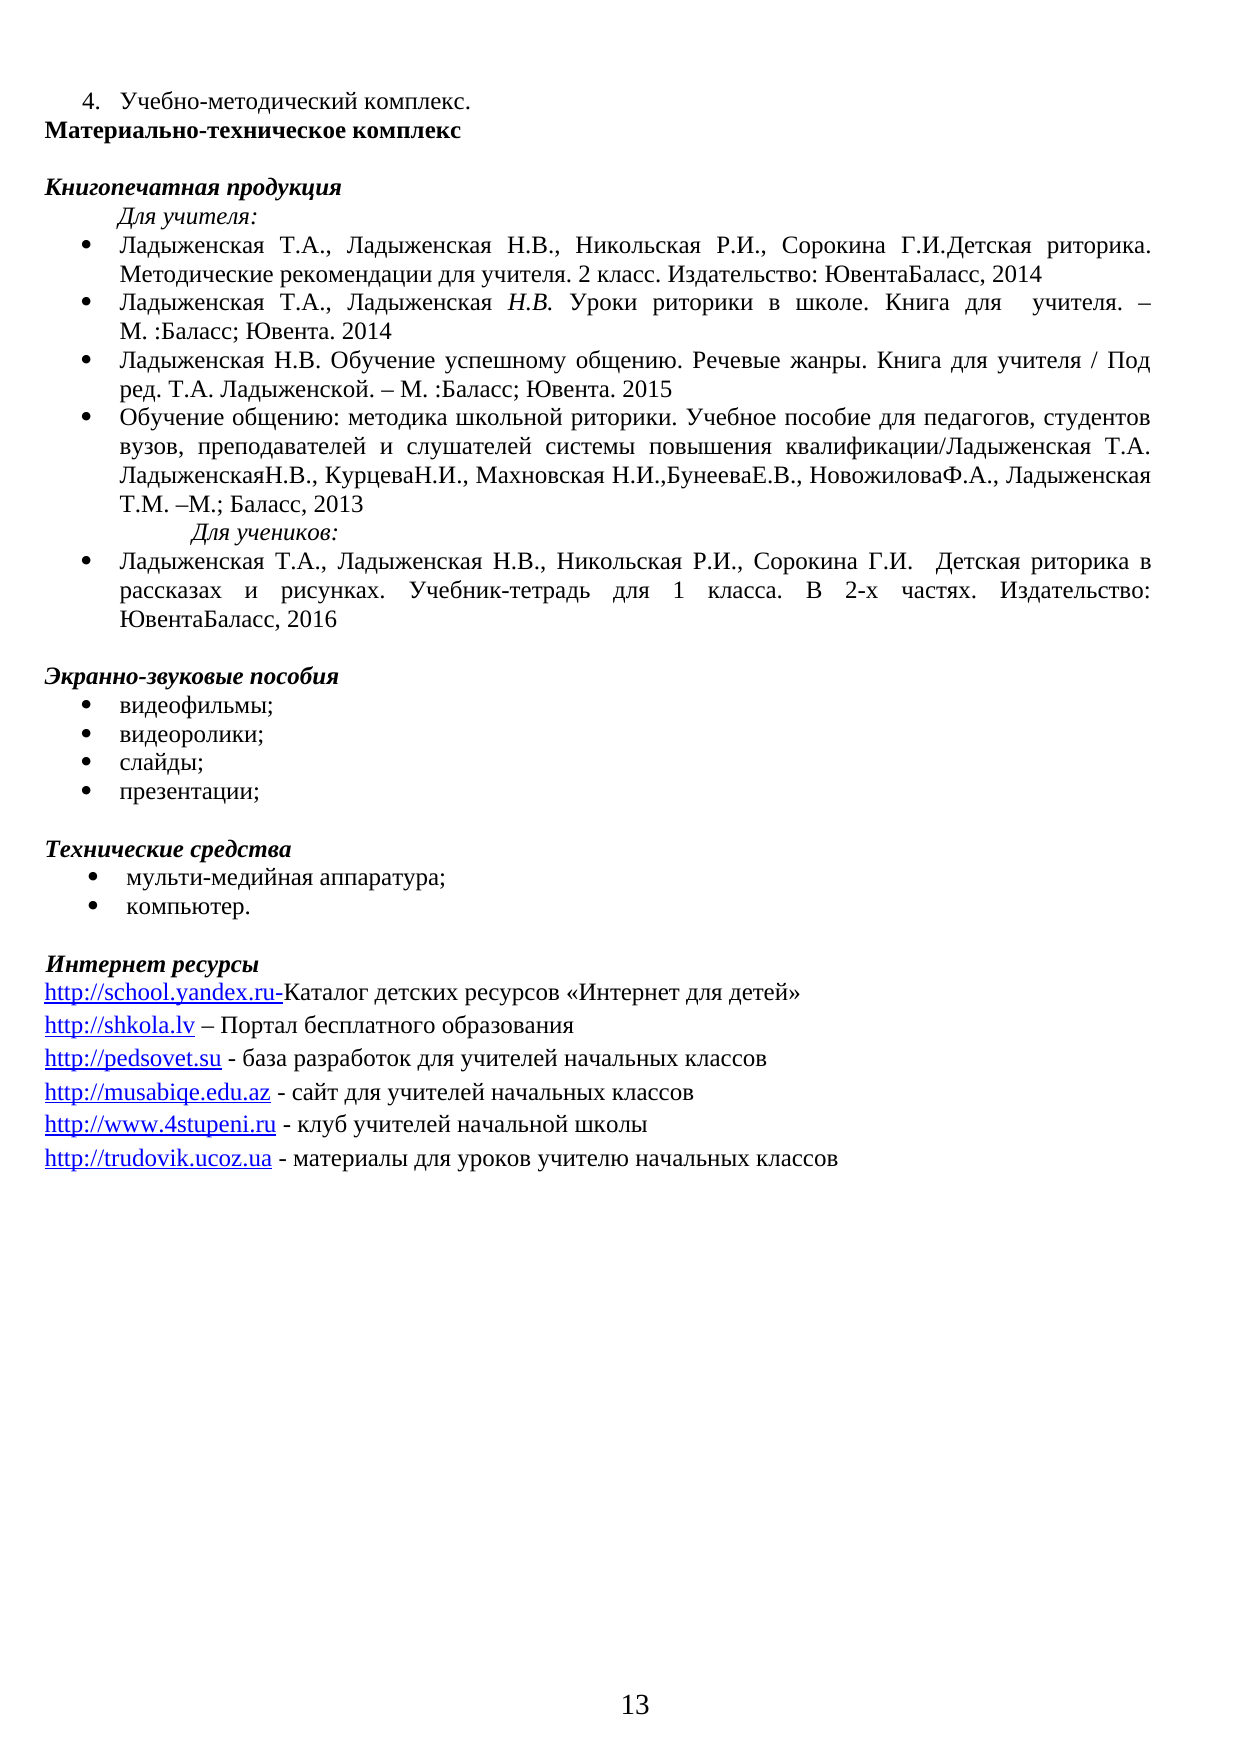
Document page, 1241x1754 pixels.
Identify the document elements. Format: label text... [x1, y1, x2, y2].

list Ладыженская Т.А., Ладыженская Н.В., Никольская Р.И., Сорокина Г.И.Детская риторика. Методические рекомендации для учителя. 2 класс. Издательство: ЮвентаБаласс, 2014 [82, 230, 1152, 287]
list мульти-медийная аппаратура; [89, 862, 1152, 891]
text Интернет ресурсы [0, 949, 1152, 977]
list видеофильмы; [82, 690, 1152, 719]
list презентации; [82, 776, 1152, 805]
text http://trudovik.ucoz.ua - материалы для уроков учителю начальных классов [44, 1143, 1152, 1171]
text http://www.4stupeni.ru - клуб учителей начальной школы [44, 1109, 1152, 1138]
text Технические средства [44, 834, 1152, 862]
text Книгопечатная продукция [44, 172, 1152, 201]
text Для учеников: [118, 517, 1152, 546]
list Ладыженская Т.А., Ладыженская Н.В., Никольская Р.И., Сорокина Г.И. Детская риторика в рассказах и рисунках. Учебник-тетрадь для 1 класса. В 2-х частях. Издательство: ЮвентаБаласс, 2016 [82, 546, 1152, 632]
list Обучение общению: методика школьной риторики. Учебное пособие для педагогов, студентов вузов, преподавателей и слушателей системы повышения квалификации/Ладыженская Т.А. ЛадыженскаяН.В., КурцеваН.И., Махновская Н.И.,БунееваЕ.В., НовожиловаФ.А., Ладыженская Т.М. –М.; Баласс, 2013 [82, 402, 1152, 517]
text http://shkola.lv – Портал бесплатного образования [44, 1011, 1152, 1039]
list Ладыженская Н.В. Обучение успешному общению. Речевые жанры. Книга для учителя / Под ред. Т.А. Ладыженской. – М. :Баласс; Ювента. 2015 [82, 345, 1152, 402]
list Учебно-методический комплекс. [82, 86, 1152, 115]
text http://school.yandex.ru-Каталог детских ресурсов «Интернет для детей» [44, 977, 1152, 1006]
text Экранно-звуковые пособия [44, 661, 1152, 690]
text Для учителя: [44, 201, 1152, 230]
text Материально-техническое комплекс [44, 115, 1152, 144]
text http://musabiqe.edu.az - сайт для учителей начальных классов [44, 1077, 1152, 1105]
list компьютер. [89, 891, 1152, 920]
text http://pedsovet.su - база разработок для учителей начальных классов [44, 1043, 1152, 1072]
list видеоролики; [82, 719, 1152, 747]
list Ладыженская Т.А., Ладыженская Н.В. Уроки риторики в школе. Книга для учителя. – М. :Баласс; Ювента. 2014 [82, 287, 1152, 345]
list слайды; [82, 747, 1152, 776]
